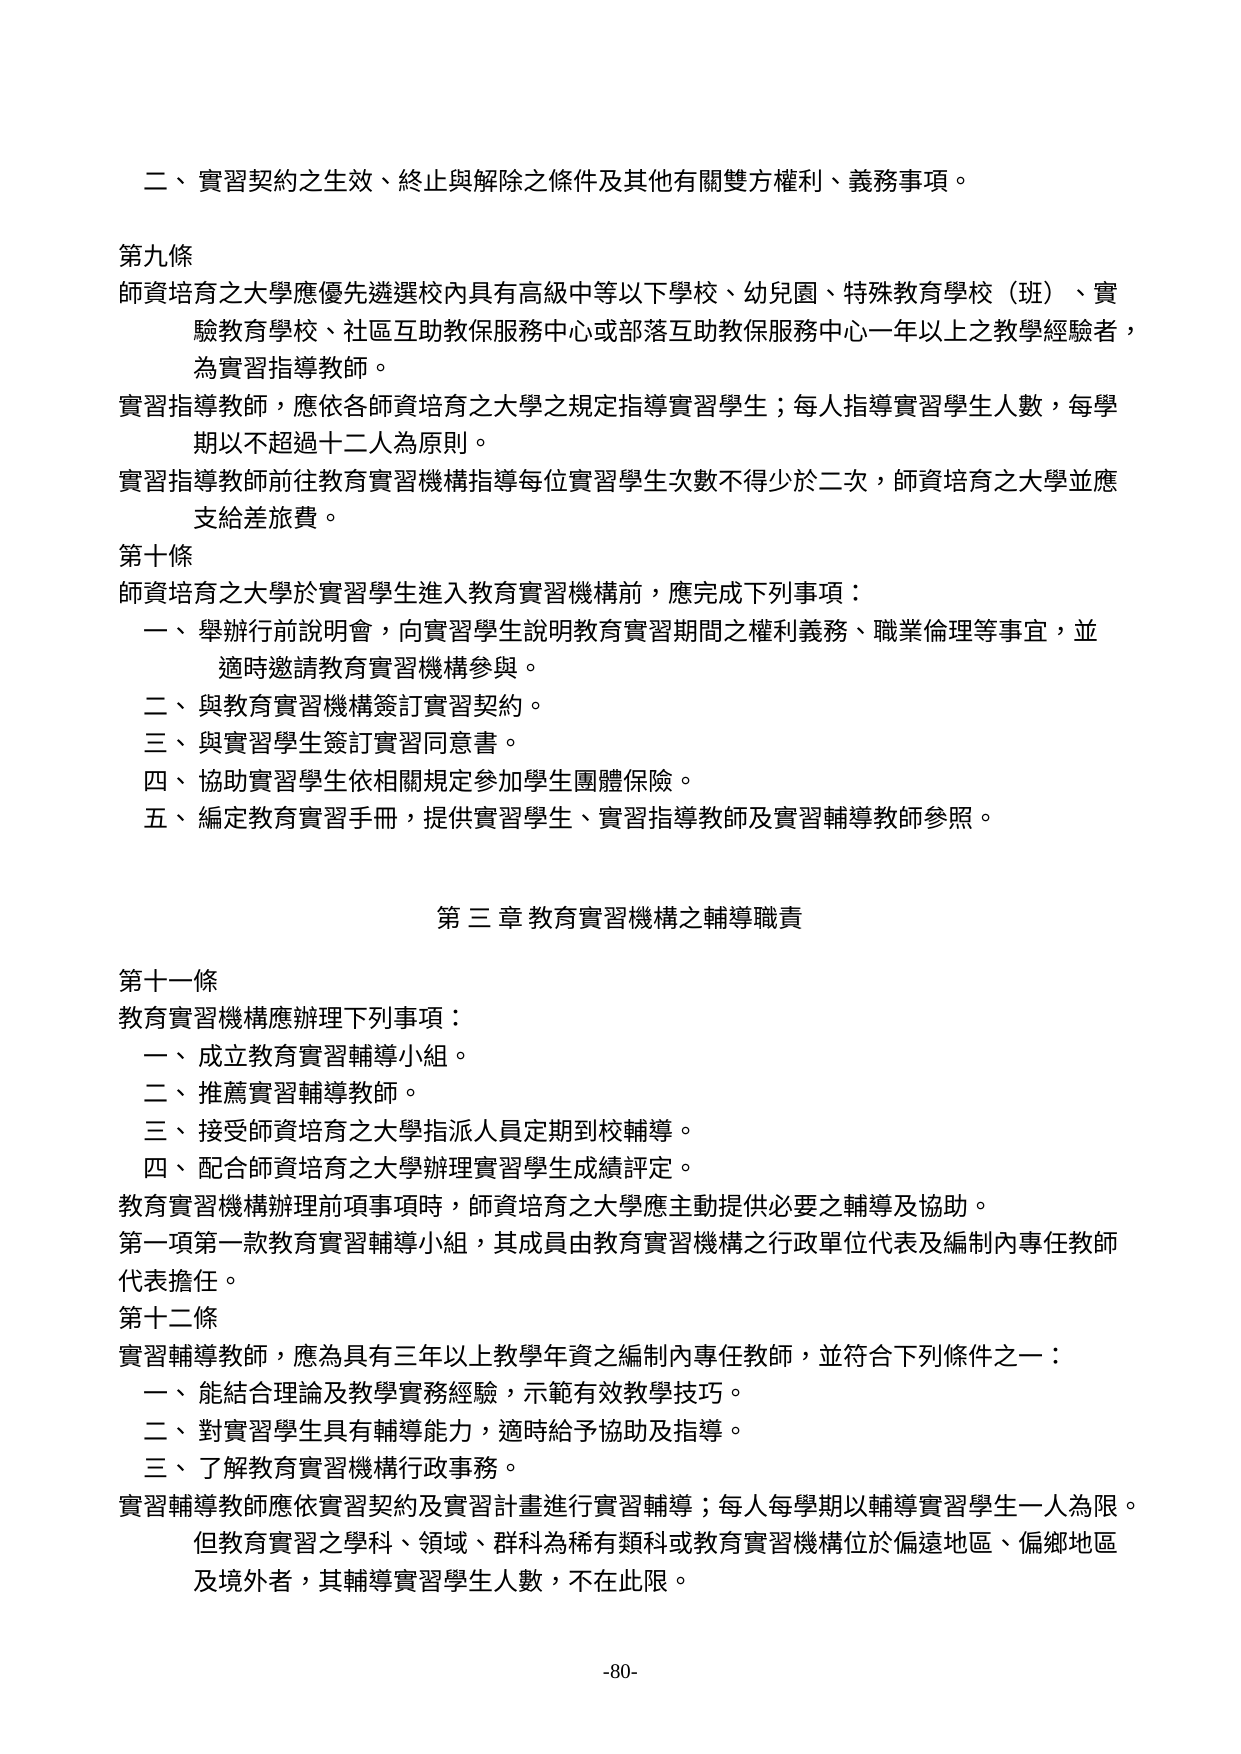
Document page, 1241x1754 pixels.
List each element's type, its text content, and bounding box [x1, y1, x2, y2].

text 三、 接受師資培育之大學指派人員定期到校輔導。 [143, 1111, 1122, 1148]
text 第十一條 [118, 961, 1122, 998]
text 師資培育之大學應優先遴選校內具有高級中等以下學校、幼兒園、特殊教育學校（班）、實驗教育學校、社區互助教保服務中心或部落互助教保服務中心一年以上之教學經驗者，為實習指導教師。 [118, 273, 1122, 386]
text 四、 協助實習學生依相關規定參加學生團體保險。 [143, 761, 1122, 798]
text 第九條 [118, 236, 1122, 273]
text 四、 配合師資培育之大學辦理實習學生成績評定。 [143, 1148, 1122, 1186]
text 一、 成立教育實習輔導小組。 [143, 1036, 1122, 1073]
text 教育實習機構辦理前項事項時，師資培育之大學應主動提供必要之輔導及協助。 [118, 1186, 1122, 1223]
text 三、 了解教育實習機構行政事務。 [143, 1448, 1122, 1486]
text 第十條 [118, 536, 1122, 573]
text 二、 對實習學生具有輔導能力，適時給予協助及指導。 [143, 1411, 1122, 1448]
text 二、 推薦實習輔導教師。 [143, 1073, 1122, 1111]
text 實習輔導教師應依實習契約及實習計畫進行實習輔導；每人每學期以輔導實習學生一人為限。但教育實習之學科、領域、群科為稀有類科或教育實習機構位於偏遠地區、偏鄉地區及境外者，其輔導實習學生人數，不在此限。 [118, 1486, 1122, 1598]
text 實習指導教師前往教育實習機構指導每位實習學生次數不得少於二次，師資培育之大學並應支給差旅費。 [118, 461, 1122, 536]
text 第十二條 [118, 1298, 1122, 1336]
text 二、 實習契約之生效、終止與解除之條件及其他有關雙方權利、義務事項。 [143, 161, 1122, 198]
text 教育實習機構應辦理下列事項： [118, 998, 1122, 1036]
text 一、 能結合理論及教學實務經驗，示範有效教學技巧。 [143, 1373, 1122, 1411]
text 實習指導教師，應依各師資培育之大學之規定指導實習學生；每人指導實習學生人數，每學期以不超過十二人為原則。 [118, 386, 1122, 461]
text 師資培育之大學於實習學生進入教育實習機構前，應完成下列事項： [118, 573, 1122, 611]
text 三、 與實習學生簽訂實習同意書。 [143, 723, 1122, 761]
text 第一項第一款教育實習輔導小組，其成員由教育實習機構之行政單位代表及編制內專任教師代表擔任。 [118, 1223, 1122, 1298]
text 一、 舉辦行前說明會，向實習學生說明教育實習期間之權利義務、職業倫理等事宜，並適時邀請教育實習機構參與。 [143, 611, 1122, 686]
text 第 三 章 教育實習機構之輔導職責 [118, 898, 1122, 936]
text 五、 編定教育實習手冊，提供實習學生、實習指導教師及實習輔導教師參照。 [143, 798, 1122, 836]
text 二、 與教育實習機構簽訂實習契約。 [143, 686, 1122, 723]
text 實習輔導教師，應為具有三年以上教學年資之編制內專任教師，並符合下列條件之一： [118, 1336, 1122, 1373]
